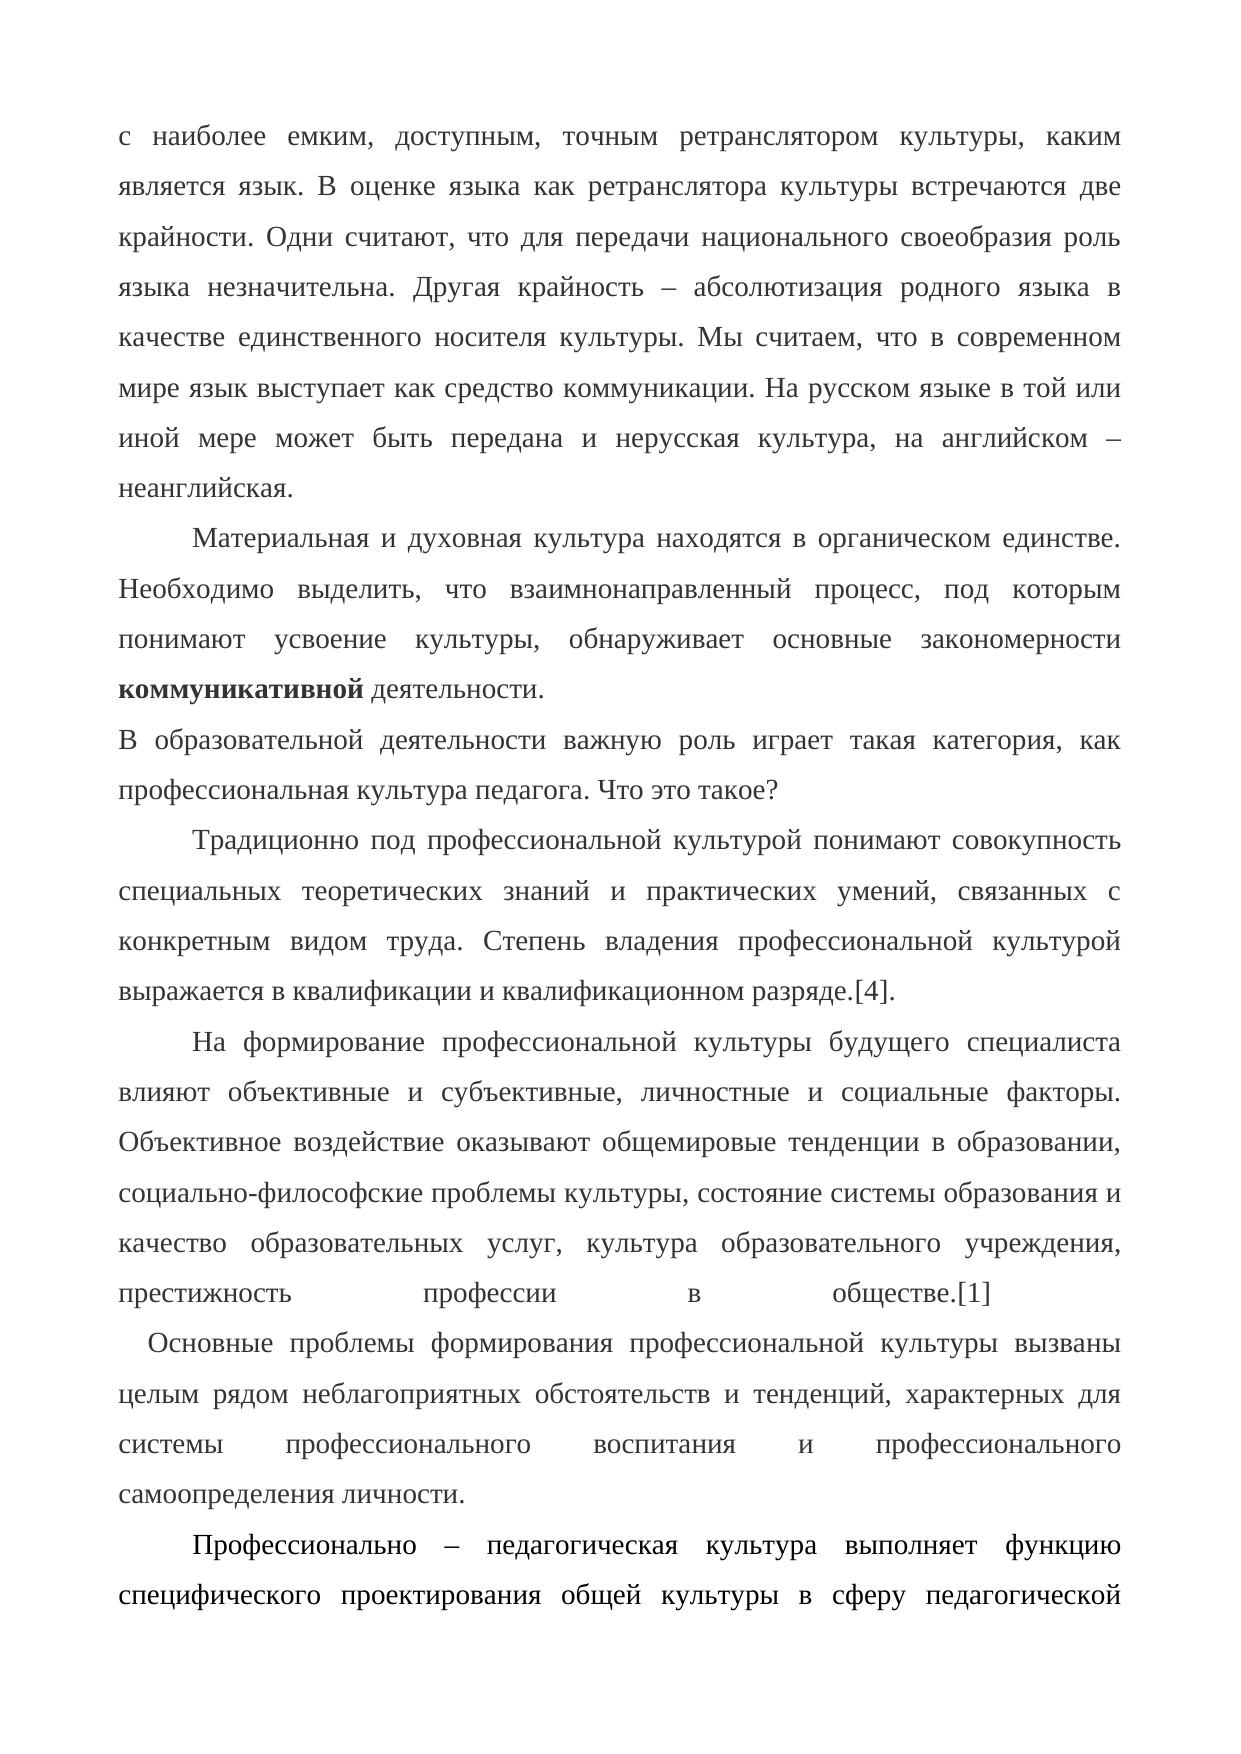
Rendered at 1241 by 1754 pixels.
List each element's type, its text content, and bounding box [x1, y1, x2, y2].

text В образовательной деятельности важную роль играет такая категория, как профессиональная культура педагога. Что это такое? [118, 722, 1122, 806]
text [118, 1527, 1122, 1611]
text Традиционно под профессиональной культурой понимают совокупность специальных теоретических знаний и практических умений, связанных с конкретным видом труда. Степень владения профессиональной культурой выражается в квалификации и квалификационном разряде.[4]. [118, 822, 1122, 1007]
text На формирование профессиональной культуры будущего специалиста влияют объективные и субъективные, личностные и социальные факторы. Объективное воздействие оказывают общемировые тенденции в образовании, социально-философские проблемы культуры, состояние системы образования и качество образовательных услуг, культура образовательного учреждения, престижность профессии в обществе.[1] Основные проблемы формирования профессиональной культуры вызваны целым рядом неблагоприятных обстоятельств и тенденций, характерных для системы профессионального воспитания и профессионального самоопределения личности. [118, 1024, 1122, 1510]
text Материальная и духовная культура находятся в органическом единстве. Необходимо выделить, что взаимнонаправленный процесс, под которым понимают усвоение культуры, обнаруживает основные закономерности коммуникативной деятельности. [118, 521, 1122, 705]
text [118, 118, 1122, 504]
